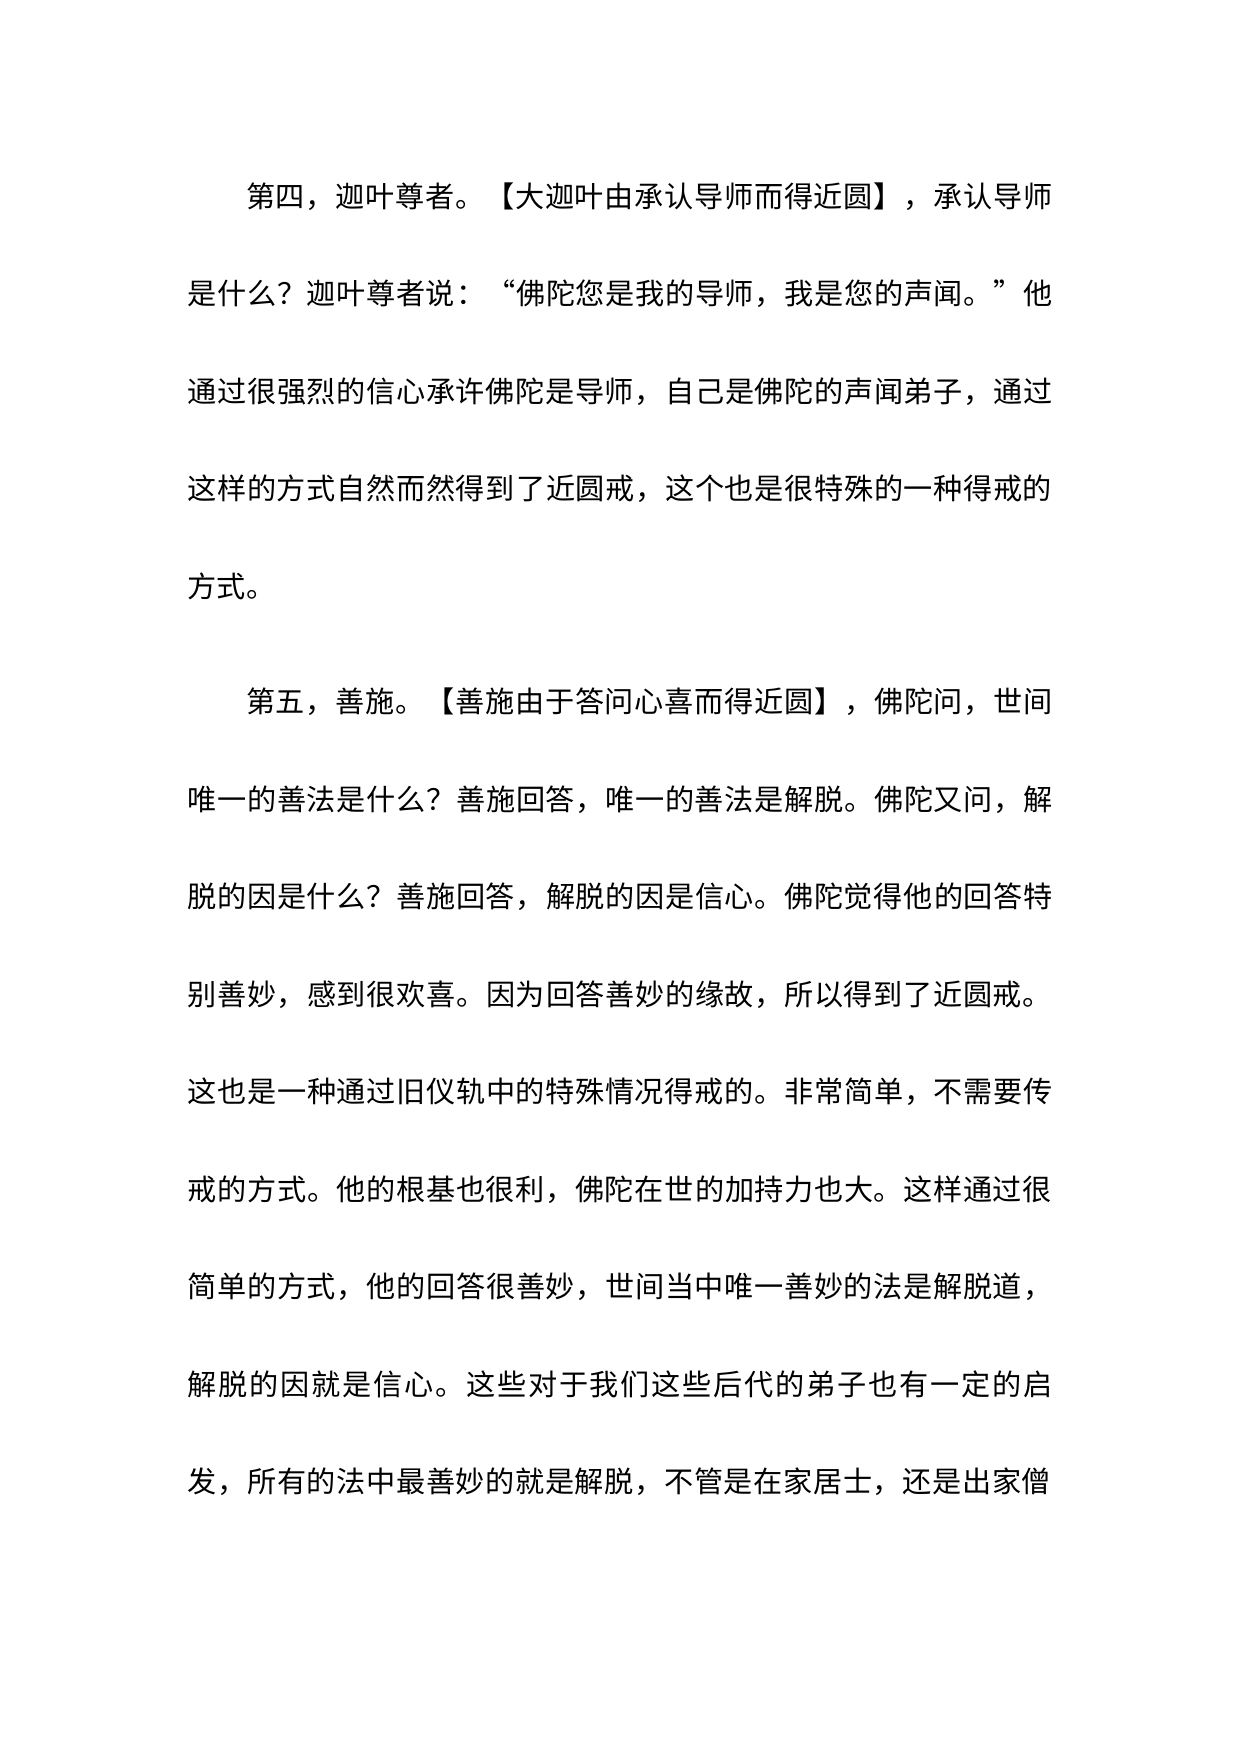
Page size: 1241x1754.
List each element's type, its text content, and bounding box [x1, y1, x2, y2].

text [187, 667, 1053, 1512]
text 第四，迦叶尊者。【大迦叶由承认导师而得近圆】，承认导师是什么？迦叶尊者说：“佛陀您是我的导师，我是您的声闻。”他通过很强烈的信心承许佛陀是导师，自己是佛陀的声闻弟子，通过这样的方式自然而然得到了近圆戒，这个也是很特殊的一种得戒的方式。 [187, 162, 1053, 617]
